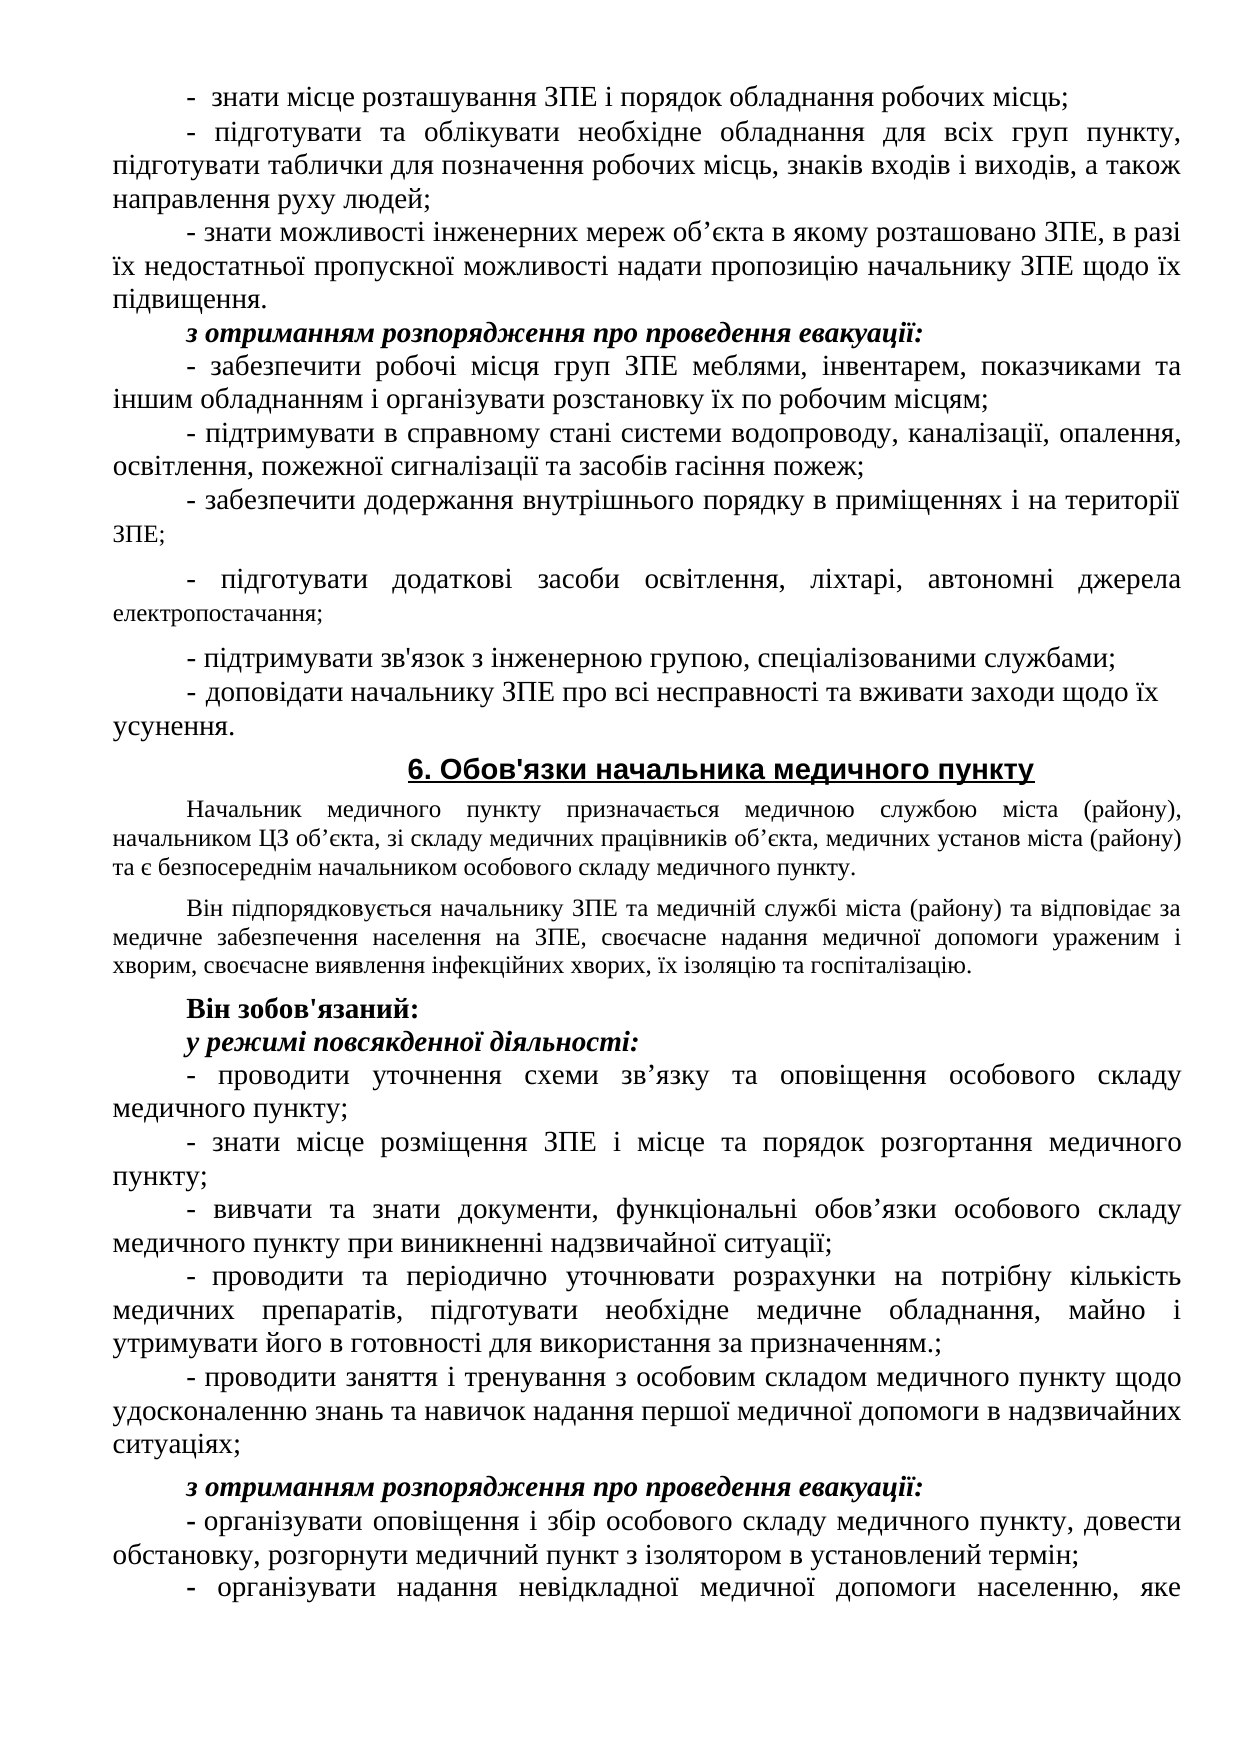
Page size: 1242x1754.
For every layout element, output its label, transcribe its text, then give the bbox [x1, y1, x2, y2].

list знати місце розташування ЗПЕ і порядок обладнання робочих місць; [112, 80, 1235, 114]
subtitle з отриманням розпорядження про проведення евакуації: [186, 316, 1235, 349]
text Він підпорядковується начальнику ЗПЕ та медичній службі міста (району) та відповідає за медичне забезпечення населення на ЗПЕ, своєчасне надання медичної допомоги ураженим і хворим, своєчасне виявлення інфекційних хворих, їх ізоляцію та госпіталізацію. [112, 893, 1182, 979]
subtitle 6. Обов'язки начальника медичного пункту [407, 752, 1235, 785]
list підтримувати зв'язок з інженерною групою, спеціалізованими службами; [186, 641, 1235, 674]
list забезпечити додержання внутрішнього порядку в приміщеннях і на території [186, 482, 1235, 516]
list проводити та періодично уточнювати розрахунки на потрібну кількість медичних препаратів, підготувати необхідне медичне обладнання, майно і утримувати його в готовності для використання за призначенням.; [112, 1258, 1182, 1359]
subtitle Він зобов'язаний: [186, 992, 1235, 1025]
list забезпечити робочі місця груп ЗПЕ меблями, інвентарем, показчиками та іншим обладнанням і організувати розстановку їх по робочим місцям; [113, 349, 1182, 414]
list підготувати та облікувати необхідне обладнання для всіх груп пункту, підготувати таблички для позначення робочих місць, знаків входів і виходів, а також направлення руху людей; [112, 114, 1182, 214]
list підтримувати в справному стані системи водопроводу, каналізації, опалення, освітлення, пожежної сигналізації та засобів гасіння пожеж; [113, 415, 1182, 482]
list проводити заняття і тренування з особовим складом медичного пункту щодо удосконаленню знань та навичок надання першої медичної допомоги в надзвичайних ситуаціях; [112, 1359, 1182, 1460]
text електропостачання; [113, 595, 1235, 628]
list проводити уточнення схеми зв’язку та оповіщення особового складу медичного пункту; [112, 1058, 1183, 1124]
text Начальник медичного пункту призначається медичною службою міста (району), начальником ЦЗ об’єкта, зі складу медичних працівників об’єкта, медичних установ міста (району) та є безпосереднім начальником особового складу медичного пункту. [112, 794, 1183, 880]
subtitle з отриманням розпорядження про проведення евакуації: [186, 1470, 1235, 1503]
subtitle у режимі повсякденної діяльності: [186, 1025, 1235, 1058]
list підготувати додаткові засоби освітлення, ліхтарі, автономні джерела [186, 561, 1235, 595]
list доповідати начальнику ЗПЕ про всі несправності та вживати заходи щодо їх усунення. [113, 674, 1182, 741]
text ЗПЕ; [112, 516, 1235, 549]
list знати місце розміщення ЗПЕ і місце та порядок розгортання медичного пункту; [112, 1124, 1182, 1191]
list організувати оповіщення і збір особового складу медичного пункту, довести обстановку, розгорнути медичний пункт з ізолятором в установлений термін; [112, 1503, 1182, 1570]
list вивчати та знати документи, функціональні обов’язки особового складу медичного пункту при виникненні надзвичайної ситуації; [112, 1191, 1183, 1258]
list знати можливості інженерних мереж об’єкта в якому розташовано ЗПЕ, в разі їх недостатньої пропускної можливості надати пропозицію начальнику ЗПЕ щодо їх підвищення. [112, 214, 1182, 315]
list організувати надання невідкладної медичної допомоги населенню, яке [186, 1570, 1235, 1603]
